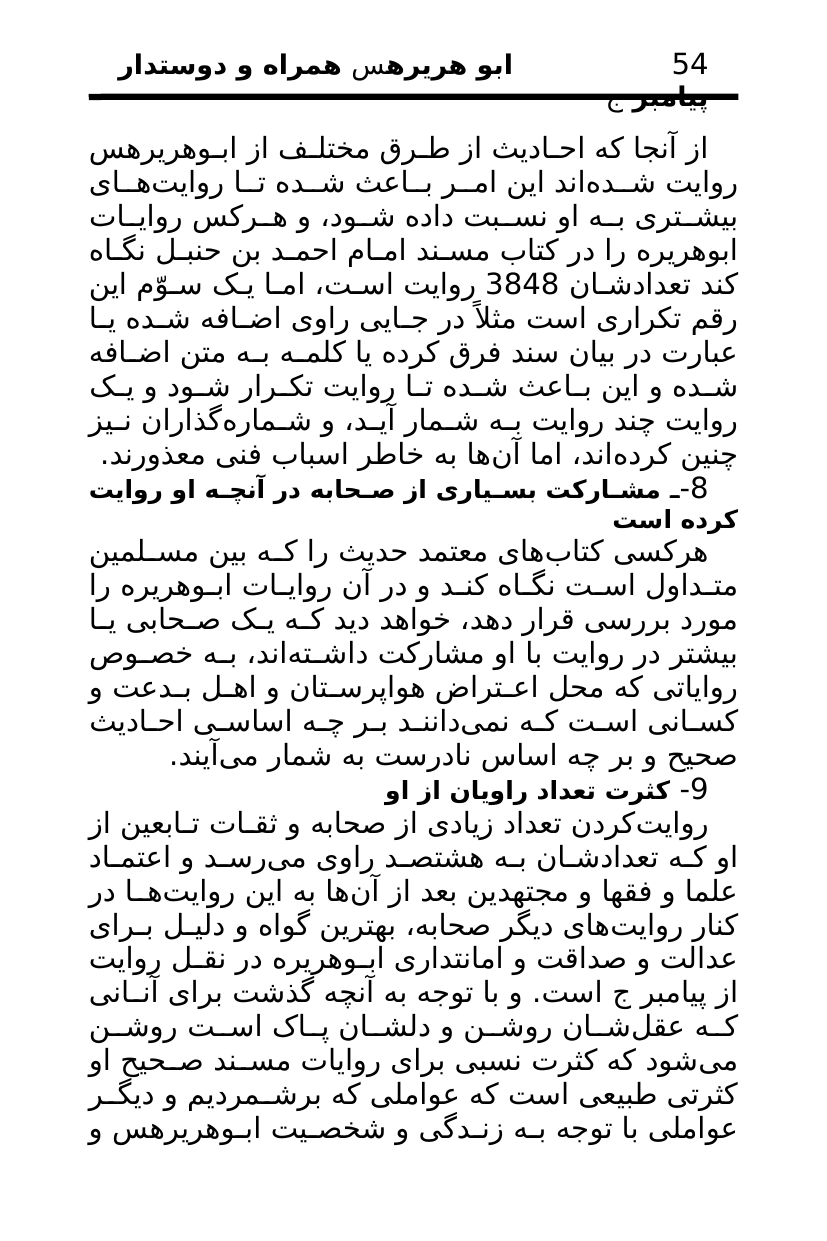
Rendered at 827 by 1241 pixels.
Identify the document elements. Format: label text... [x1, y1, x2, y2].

text 8- مشارکت بسیاری از صحابه در آنچه او روایت کرده است [89, 471, 738, 534]
text 9- کثرت تعداد راویان از او [89, 772, 738, 806]
text هرکسی کتاب‌های معتمد حدیث را که بین مسلمین متداول است نگاه کند و در آن روایات ابوهریره را مورد بررسی قرار دهد، خواهد دید که یک صحابی یا بیشتر در روایت با او مشارکت داشته‌اند، به خصوص روایاتی که محل اعتراض هواپرستان و اهل بدعت و کسانی است که نمی‌دانند بر چه اساسی احادیث صحیح و بر چه اساس نادرست به شمار می‌آیند. [89, 534, 738, 772]
text از آنجا که احادیث از طرق مختلف از ابوهریرهس روایت شده‌اند این امر باعث شده تا روایت‌های بیشتری به او نسبت داده شود، و هرکس روایات ابوهریره را در کتاب مسند امام احمد بن حنبل نگاه کند تعدادشان 3848 روایت است، اما یک سوّم این رقم تکراری است مثلاً در جایی راوی اضافه شده یا عبارت در بیان سند فرق کرده یا کلمه به متن اضافه شده و این باعث شده تا روایت تکرار شود و یک روایت چند روایت به شمار آید، و شماره‌گذاران نیز چنین کرده‌اند، اما آن‌ها به خاطر اسباب فنی معذورند. [89, 132, 738, 471]
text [89, 806, 738, 1146]
